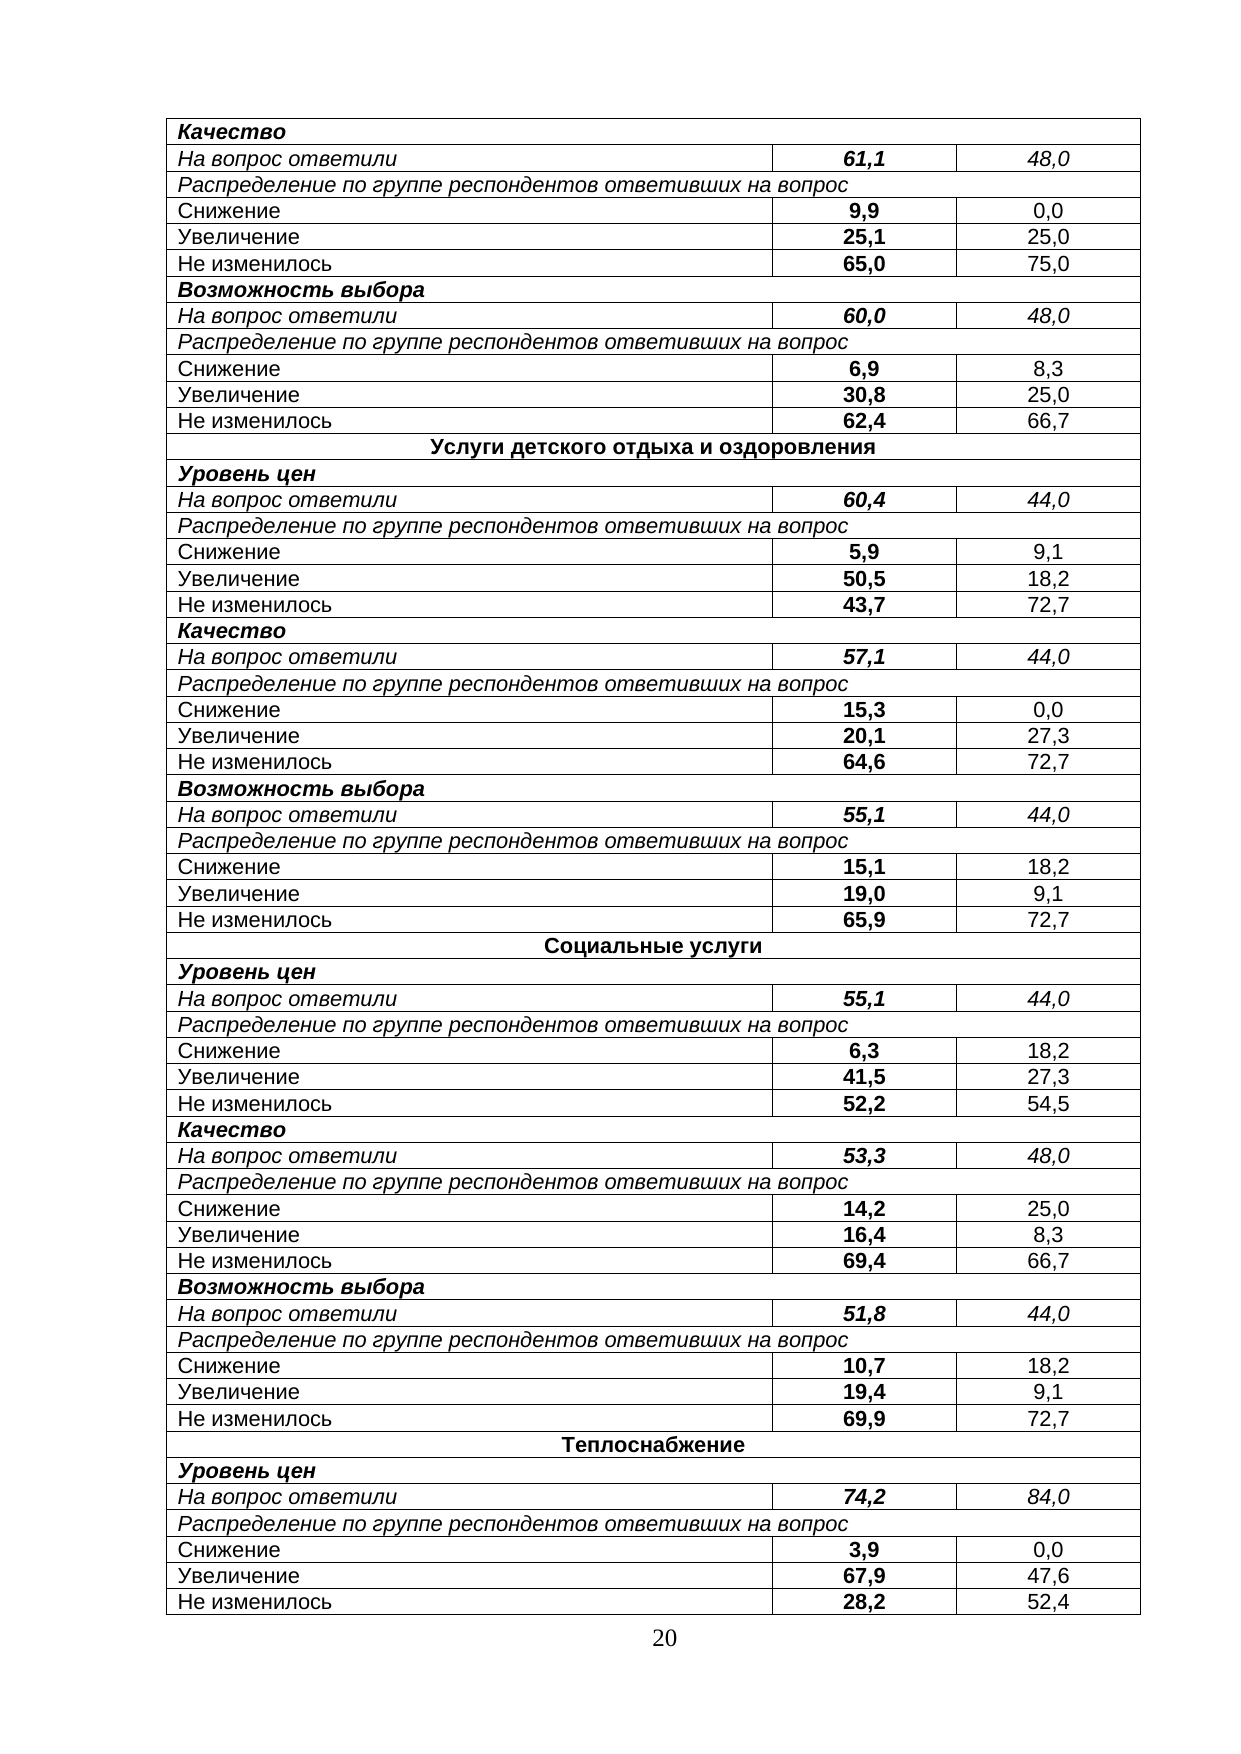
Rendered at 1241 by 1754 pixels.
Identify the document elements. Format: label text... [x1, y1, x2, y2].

table_cell Увеличение [167, 565, 772, 591]
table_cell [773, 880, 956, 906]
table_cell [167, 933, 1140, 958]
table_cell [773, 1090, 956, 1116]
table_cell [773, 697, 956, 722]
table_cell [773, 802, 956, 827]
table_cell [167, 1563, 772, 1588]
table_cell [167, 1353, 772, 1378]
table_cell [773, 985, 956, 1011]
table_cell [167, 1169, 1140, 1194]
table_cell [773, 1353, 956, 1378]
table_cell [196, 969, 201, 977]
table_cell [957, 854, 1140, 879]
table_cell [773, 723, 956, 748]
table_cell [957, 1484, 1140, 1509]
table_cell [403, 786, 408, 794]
table_cell 66,7 [957, 408, 1140, 433]
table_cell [167, 172, 1140, 197]
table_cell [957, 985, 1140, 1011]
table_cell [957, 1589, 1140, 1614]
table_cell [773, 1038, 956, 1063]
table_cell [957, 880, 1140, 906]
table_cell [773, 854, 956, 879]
table_cell 30,8 [773, 382, 956, 407]
table_cell 44,0 [957, 487, 1140, 512]
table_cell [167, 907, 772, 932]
table_cell Увеличение [167, 224, 772, 249]
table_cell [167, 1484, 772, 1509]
table_cell Увеличение [167, 382, 772, 407]
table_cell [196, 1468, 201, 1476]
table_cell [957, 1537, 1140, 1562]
table_cell 8,3 [957, 355, 1140, 381]
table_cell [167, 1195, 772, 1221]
table_cell 9,9 [773, 198, 956, 223]
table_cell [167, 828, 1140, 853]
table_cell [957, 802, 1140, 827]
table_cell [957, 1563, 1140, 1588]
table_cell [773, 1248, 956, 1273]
table_cell 9,1 [957, 539, 1140, 564]
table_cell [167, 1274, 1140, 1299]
table_cell Распределение по группе респондентов ответивших на вопрос [167, 329, 1140, 354]
table_cell Снижение [167, 539, 772, 564]
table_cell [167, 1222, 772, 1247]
table_cell Качество [167, 618, 1140, 643]
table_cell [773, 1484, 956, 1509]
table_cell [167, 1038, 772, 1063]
table_cell 25,0 [957, 382, 1140, 407]
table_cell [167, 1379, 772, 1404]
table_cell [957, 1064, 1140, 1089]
table_cell На вопрос ответили [167, 303, 772, 328]
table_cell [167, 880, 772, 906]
table_cell 43,7 [773, 592, 956, 617]
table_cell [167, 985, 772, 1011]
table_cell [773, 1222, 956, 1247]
table_cell 48,0 [957, 145, 1140, 171]
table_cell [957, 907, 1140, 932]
table_cell 50,5 [773, 565, 956, 591]
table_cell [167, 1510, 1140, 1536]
table_cell 0,0 [957, 198, 1140, 223]
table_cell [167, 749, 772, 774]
table_cell 72,7 [957, 592, 1140, 617]
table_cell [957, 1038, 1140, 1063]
table_cell 60,4 [773, 487, 956, 512]
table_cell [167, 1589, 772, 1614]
table_cell 6,9 [773, 355, 956, 381]
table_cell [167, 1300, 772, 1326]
table_cell 5,9 [773, 539, 956, 564]
table_cell 60,0 [773, 303, 956, 328]
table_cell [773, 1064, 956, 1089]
table_cell Снижение [167, 697, 772, 722]
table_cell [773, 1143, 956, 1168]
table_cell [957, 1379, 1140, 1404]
table_cell 65,0 [773, 250, 956, 276]
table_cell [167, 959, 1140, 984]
table_cell Снижение [167, 198, 772, 223]
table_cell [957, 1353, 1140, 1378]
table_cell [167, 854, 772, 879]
table_cell Не изменилось [167, 250, 772, 276]
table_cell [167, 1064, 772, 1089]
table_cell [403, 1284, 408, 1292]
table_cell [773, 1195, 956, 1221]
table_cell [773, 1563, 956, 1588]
table_cell 44,0 [957, 644, 1140, 669]
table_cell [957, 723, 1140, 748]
table_cell Качество [167, 119, 1140, 144]
table_cell 18,2 [957, 565, 1140, 591]
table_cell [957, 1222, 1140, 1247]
table_cell На вопрос ответили [167, 145, 772, 171]
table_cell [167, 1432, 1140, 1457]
table_cell Распределение по группе респондентов ответивших на вопрос [167, 670, 1140, 696]
table_cell 25,1 [773, 224, 956, 249]
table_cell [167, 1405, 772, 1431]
table_cell 61,1 [773, 145, 956, 171]
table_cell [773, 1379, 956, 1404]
table_cell Возможность выбора [167, 277, 1140, 302]
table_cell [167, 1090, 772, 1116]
table_cell Услуги детского отдыха и оздоровления [167, 434, 1140, 459]
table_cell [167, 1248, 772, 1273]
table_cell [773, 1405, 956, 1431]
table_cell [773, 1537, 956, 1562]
table_cell 25,0 [957, 224, 1140, 249]
table_cell На вопрос ответили [167, 644, 772, 669]
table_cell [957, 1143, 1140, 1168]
table_cell 57,1 [773, 644, 956, 669]
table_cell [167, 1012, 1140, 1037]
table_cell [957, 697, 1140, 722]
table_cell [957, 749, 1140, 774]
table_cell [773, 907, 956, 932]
table_cell Не изменилось [167, 408, 772, 433]
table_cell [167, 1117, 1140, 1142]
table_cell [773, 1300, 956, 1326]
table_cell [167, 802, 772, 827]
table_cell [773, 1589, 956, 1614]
table_cell 62,4 [773, 408, 956, 433]
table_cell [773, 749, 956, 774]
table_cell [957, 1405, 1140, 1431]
table_cell Распределение по группе респондентов ответивших на вопрос [167, 513, 1140, 538]
table_cell 75,0 [957, 250, 1140, 276]
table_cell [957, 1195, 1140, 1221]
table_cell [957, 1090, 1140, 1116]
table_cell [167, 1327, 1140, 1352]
table_cell Не изменилось [167, 592, 772, 617]
table_cell На вопрос ответили [167, 487, 772, 512]
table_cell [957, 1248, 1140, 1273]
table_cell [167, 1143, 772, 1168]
table_cell Снижение [167, 355, 772, 381]
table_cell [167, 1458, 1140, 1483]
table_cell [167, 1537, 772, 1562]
table_cell 48,0 [957, 303, 1140, 328]
table_cell Уровень цен [167, 460, 1140, 486]
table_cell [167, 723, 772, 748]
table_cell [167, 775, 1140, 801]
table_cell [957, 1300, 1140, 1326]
